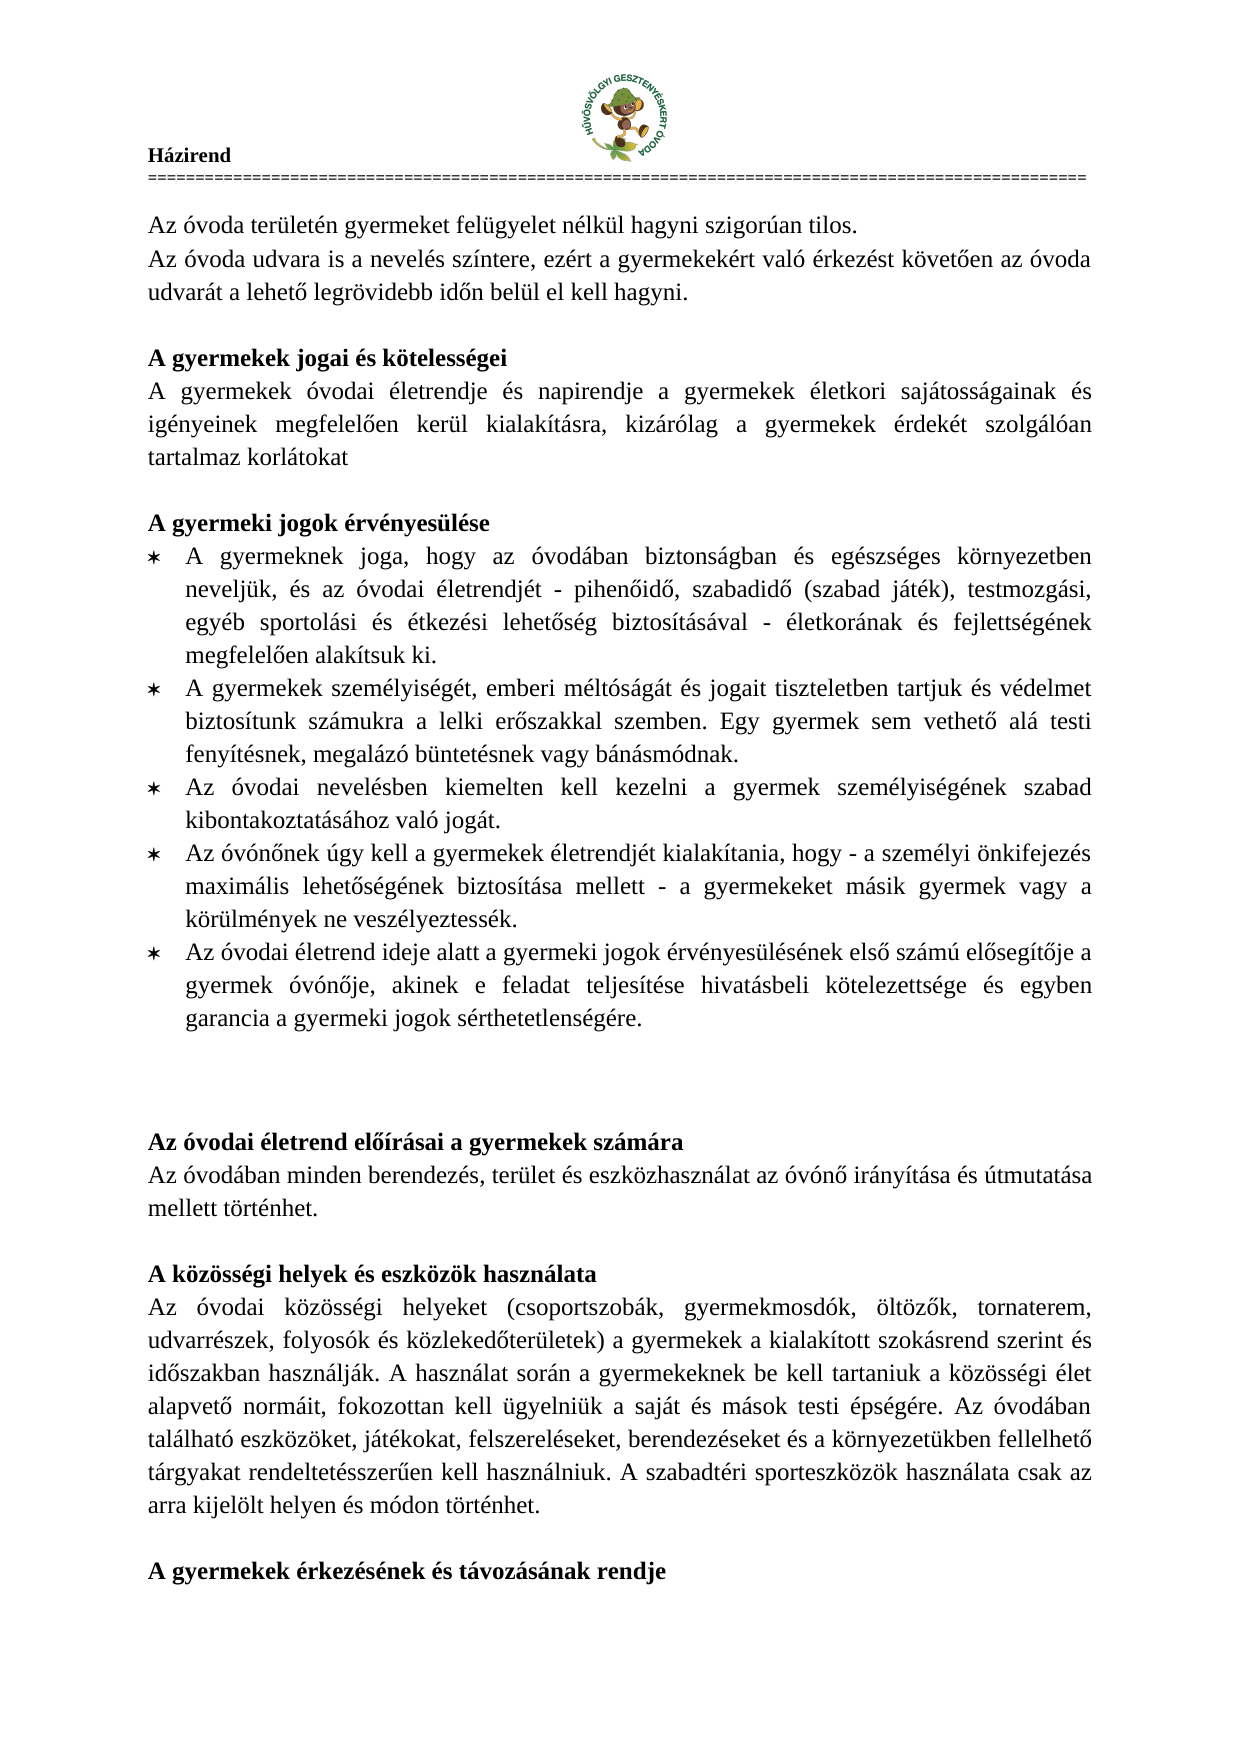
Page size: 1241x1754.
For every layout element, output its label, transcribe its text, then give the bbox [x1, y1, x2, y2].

list A gyermeknek joga, hogy az óvodában biztonságban és egészséges környezetben neveljük, és az óvodai életrendjét - pihenőidő, szabadidő (szabad játék), testmozgási, egyéb sportolási és étkezési lehetőség biztosításával - életkorának és fejlettségének megfelelően alakítsuk ki. [148, 541, 1093, 669]
text Az óvodai közösségi helyeket (csoportszobák, gyermekmosdók, öltözők, tornaterem, udvarrészek, folyosók és közlekedőterületek) a gyermekek a kialakított szokásrend szerint és időszakban használják. A használat során a gyermekeknek be kell tartaniuk a közösségi élet alapvető normáit, fokozottan kell ügyelniük a saját és mások testi épségére. Az óvodában található eszközöket, játékokat, felszereléseket, berendezéseket és a környezetükben fellelhető tárgyakat rendeltetésszerűen kell használniuk. A szabadtéri sporteszközök használata csak az arra kijelölt helyen és módon történhet. [148, 1292, 1093, 1519]
text A gyermekek jogai és kötelességei [148, 343, 1093, 371]
text A gyermeki jogok érvényesülése [148, 508, 1093, 537]
list A gyermekek személyiségét, emberi méltóságát és jogait tiszteletben tartjuk és védelmet biztosítunk számukra a lelki erőszakkal szemben. Egy gyermek sem vethető alá testi fenyítésnek, megalázó büntetésnek vagy bánásmódnak. [148, 673, 1093, 768]
text Az óvodában minden berendezés, terület és eszközhasználat az óvónő irányítása és útmutatása mellett történhet. [148, 1160, 1093, 1222]
text A gyermekek érkezésének és távozásának rendje [148, 1556, 1093, 1585]
text A gyermekek óvodai életrendje és napirendje a gyermekek életkori sajátosságainak és igényeinek megfelelően kerül kialakításra, kizárólag a gyermekek érdekét szolgálóan tartalmaz korlátokat [148, 376, 1093, 471]
text Az óvodai életrend előírásai a gyermekek számára [148, 1127, 1093, 1156]
list Az óvodai nevelésben kiemelten kell kezelni a gyermek személyiségének szabad kibontakoztatásához való jogát. [148, 772, 1093, 834]
list Az óvodai életrend ideje alatt a gyermeki jogok érvényesülésének első számú elősegítője a gyermek óvónője, akinek e feladat teljesítése hivatásbeli kötelezettsége és egyben garancia a gyermeki jogok sérthetetlenségére. [148, 937, 1093, 1032]
text Az óvoda területén gyermeket felügyelet nélkül hagyni szigorúan tilos. [148, 211, 1093, 239]
text A közösségi helyek és eszközök használata [148, 1259, 1093, 1288]
text Az óvoda udvara is a nevelés színtere, ezért a gyermekekért való érkezést követően az óvoda udvarát a lehető legrövidebb időn belül el kell hagyni. [148, 244, 1093, 305]
list Az óvónőnek úgy kell a gyermekek életrendjét kialakítania, hogy - a személyi önkifejezés maximális lehetőségének biztosítása mellett - a gyermekeket másik gyermek vagy a körülmények ne veszélyeztessék. [148, 838, 1093, 933]
picture [579, 73, 671, 163]
